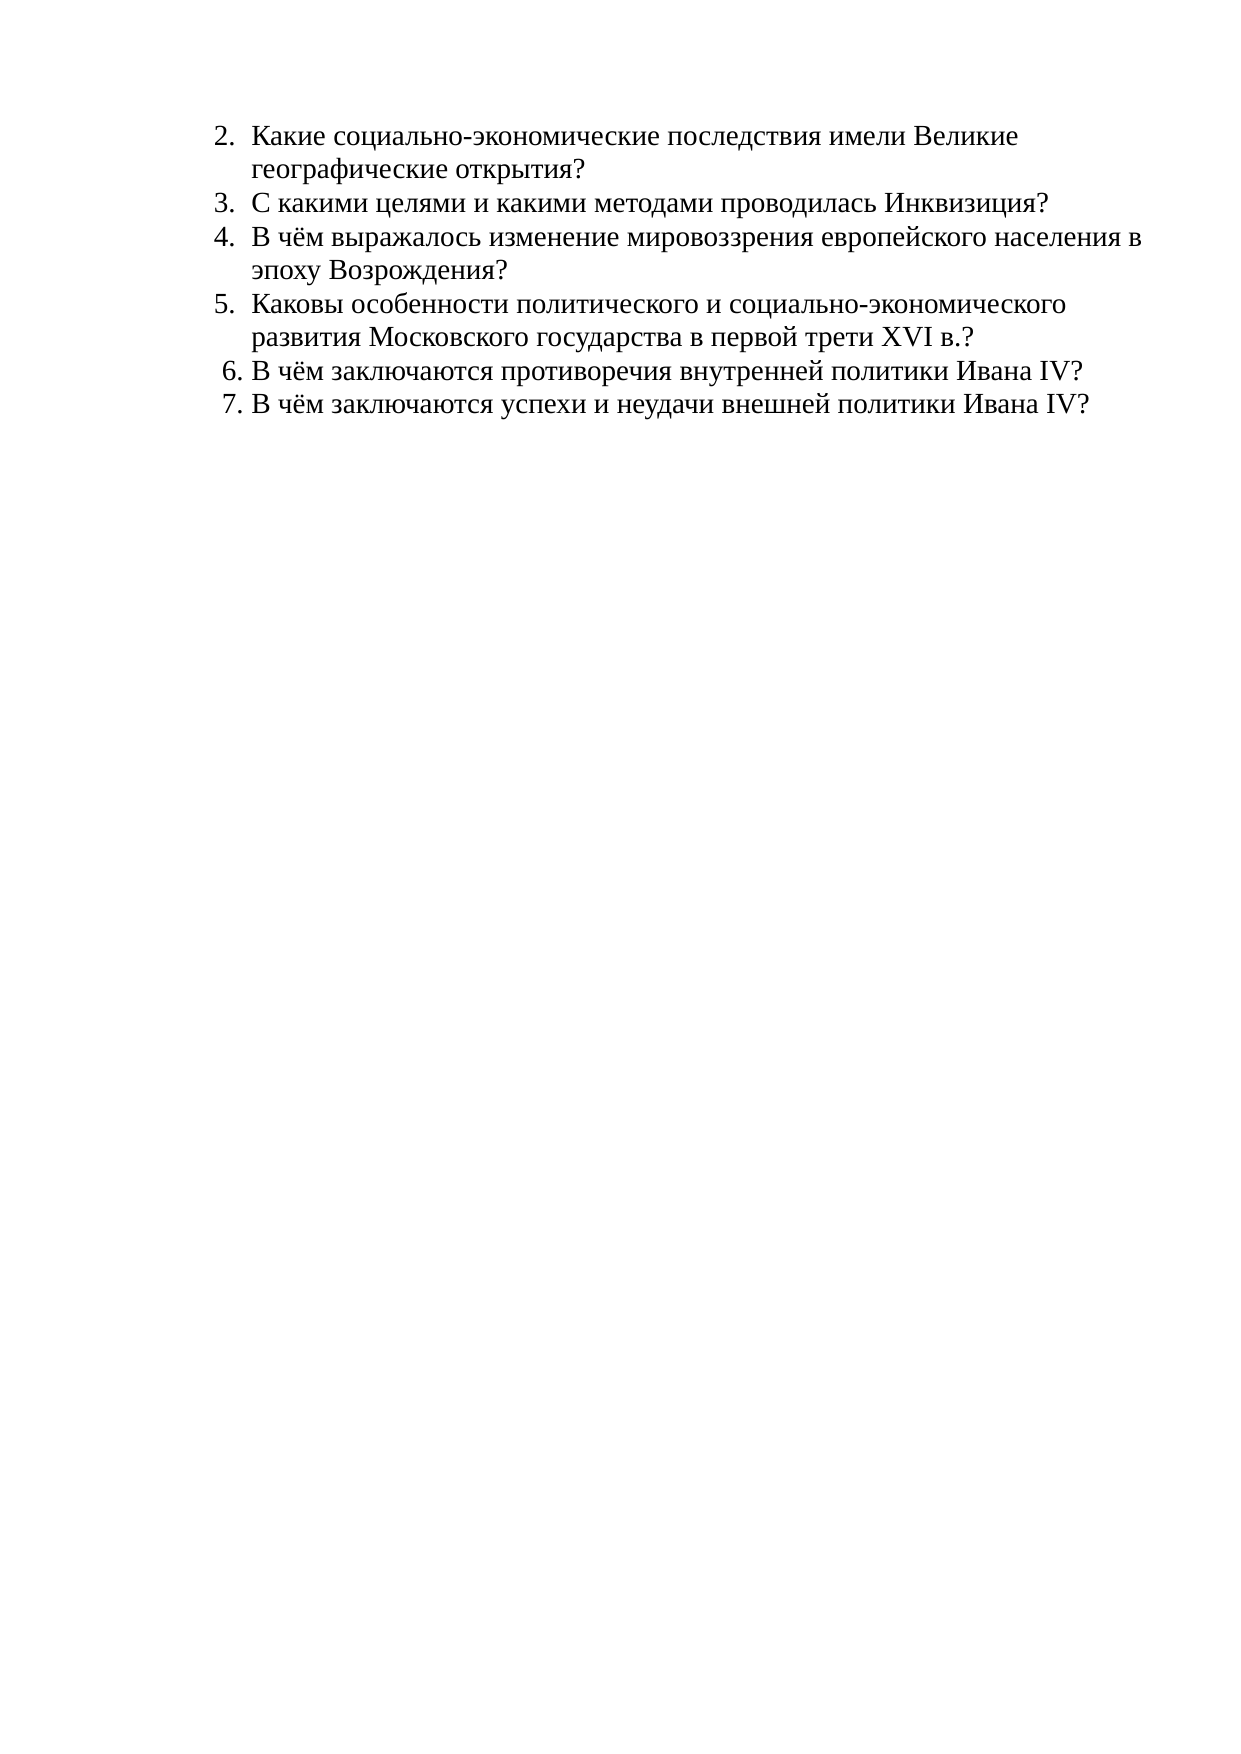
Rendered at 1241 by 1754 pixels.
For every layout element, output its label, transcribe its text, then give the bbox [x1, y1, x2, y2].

text 7. В чём заключаются успехи и неудачи внешней политики Ивана IV? [222, 386, 1152, 420]
list С какими целями и какими методами проводилась Инквизиция? [213, 185, 1152, 219]
text 6. В чём заключаются противоречия внутренней политики Ивана IV? [222, 353, 1152, 386]
list В чём выражалось изменение мировоззрения европейского населения в эпоху Возрождения? [213, 219, 1152, 286]
list Какие социально-экономические последствия имели Великие географические открытия? [213, 118, 1152, 185]
list Каковы особенности политического и социально-экономического развития Московского государства в первой трети XVI в.? [213, 286, 1152, 353]
